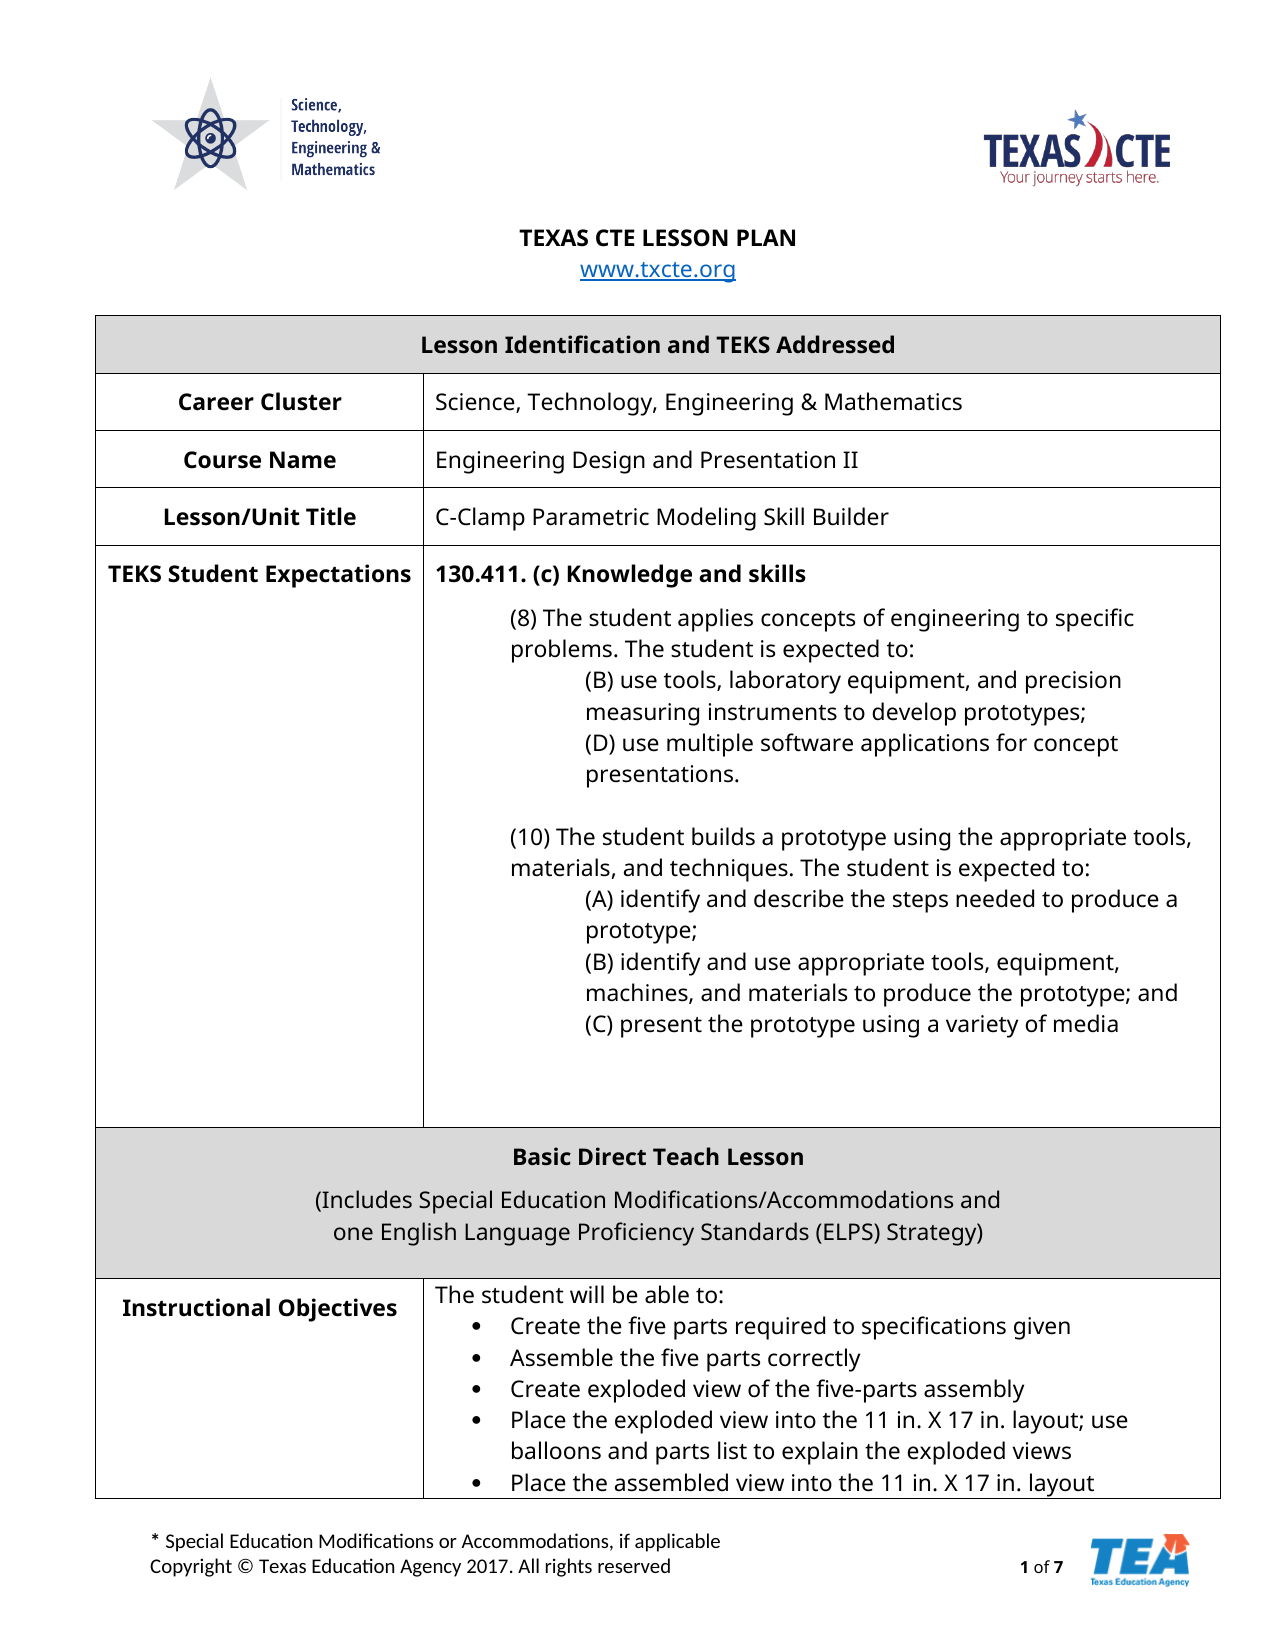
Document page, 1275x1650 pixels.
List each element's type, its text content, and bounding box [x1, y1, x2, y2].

table_cell Basic Direct Teach Lesson (Includes Special Education Modifications/Accommodations and one English Language Proficiency Standards (ELPS) Strategy) [96, 1128, 1220, 1278]
table_header TEXAS CTE LESSON PLAN www.txcte.org [96, 222, 1221, 315]
picture [150, 75, 395, 193]
picture [964, 98, 1189, 197]
table_cell Lesson Identification and TEKS Addressed [96, 316, 1220, 373]
table_cell C-Clamp Parametric Modeling Skill Builder [424, 488, 1220, 544]
table_cell Course Name [96, 431, 423, 487]
table_cell Lesson/Unit Title [96, 488, 423, 544]
picture [1090, 1534, 1190, 1587]
table_cell TEKS Student Expectations [96, 546, 423, 1127]
table_cell Engineering Design and Presentation II [424, 431, 1220, 487]
table_cell 130.411. (c) Knowledge and skills (8) The student applies concepts of engineering to specific problems. The student is expected to: (B) use tools, laboratory equipment, and precision measuring instruments to develop prototypes; (D) use multiple software applications for concept presentations. (10) The student builds a prototype using the appropriate tools, materials, and techniques. The student is expected to: (A) identify and describe the steps needed to produce a prototype; (B) identify and use appropriate tools, equipment, machines, and materials to produce the prototype; and (C) present the prototype using a variety of media [424, 546, 1220, 1127]
table_cell Instructional Objectives [96, 1279, 423, 1498]
table_cell Career Cluster [96, 374, 423, 430]
table_cell Science, Technology, Engineering & Mathematics [424, 374, 1220, 430]
